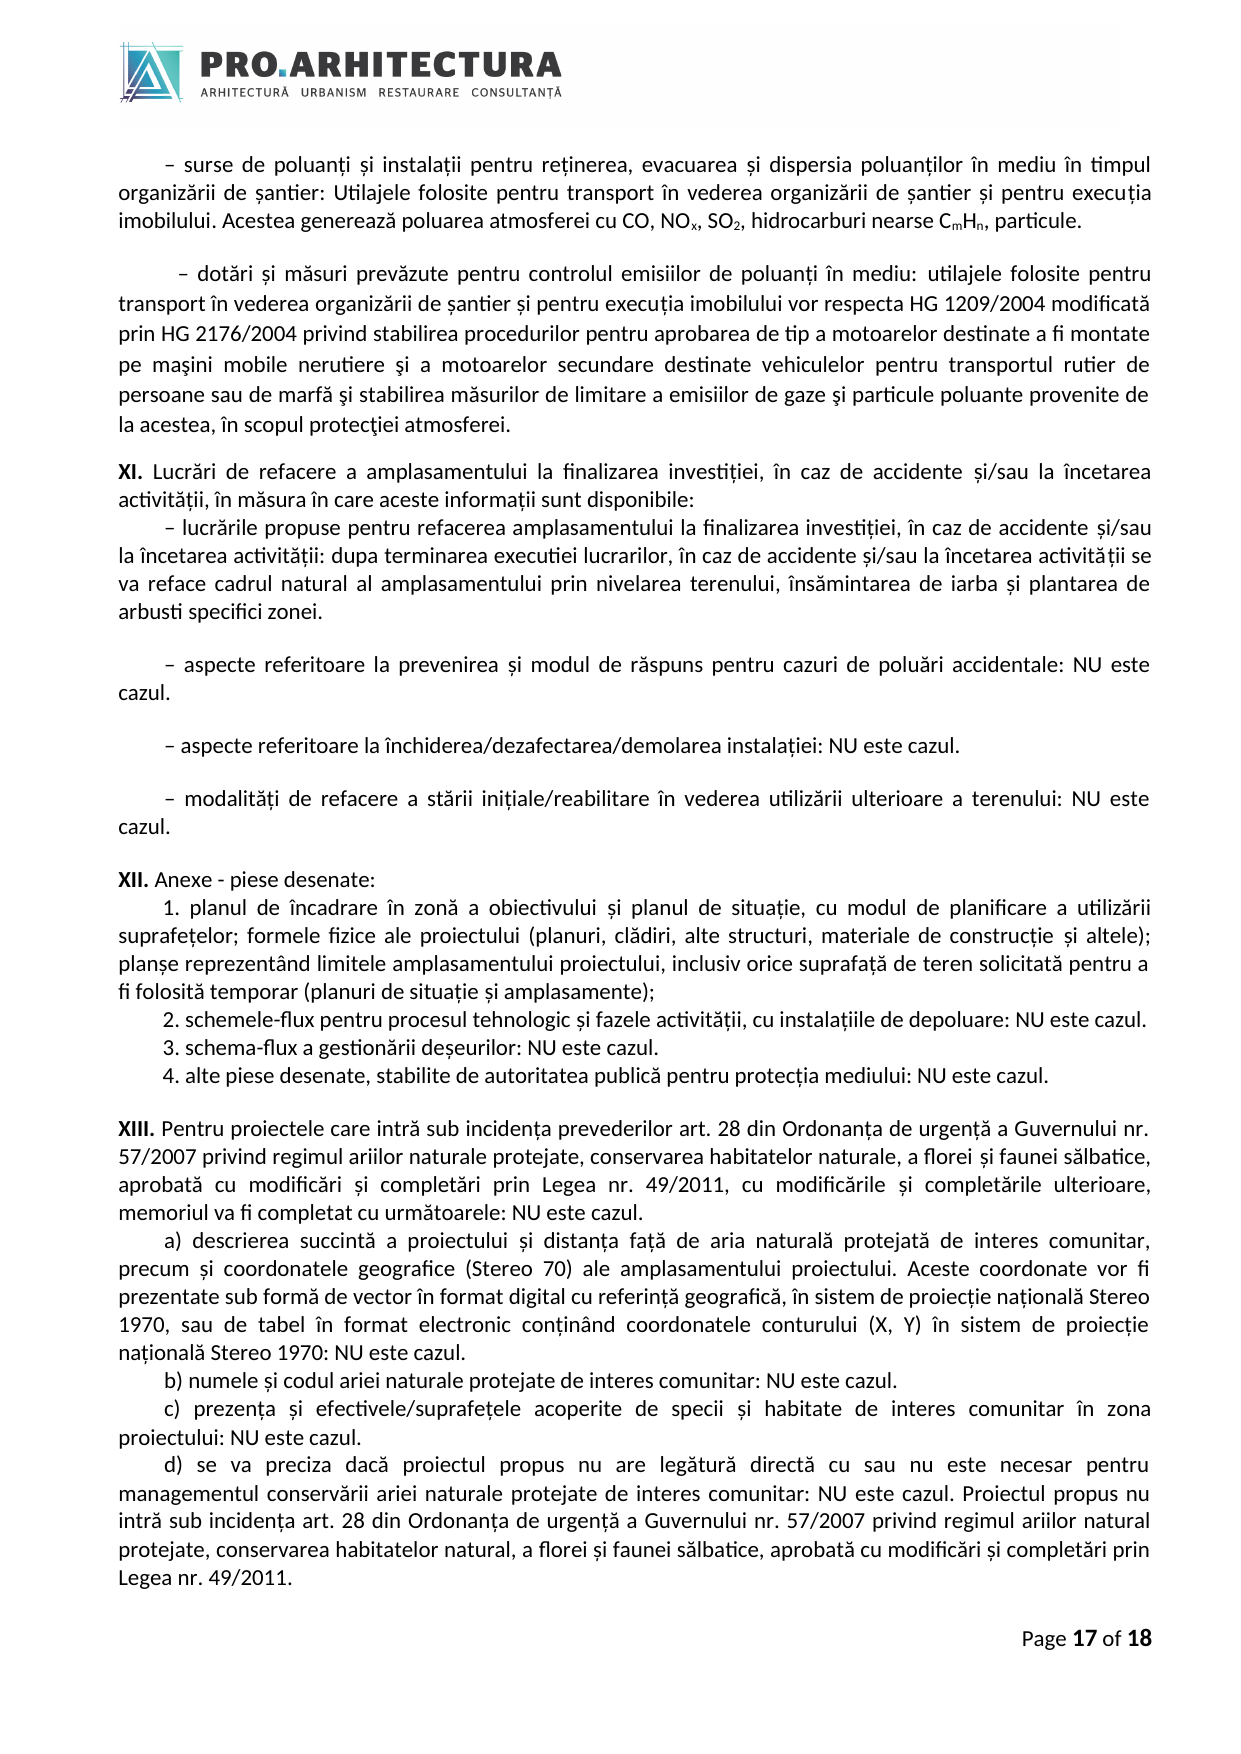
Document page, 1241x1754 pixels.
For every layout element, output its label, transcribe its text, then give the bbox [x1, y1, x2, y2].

text – lucrările propuse pentru refacerea amplasamentului la finalizarea investiţiei, în caz de accidente şi/sau la încetarea activităţii: dupa terminarea executiei lucrarilor, în caz de accidente și/sau la încetarea activității se va reface cadrul natural al amplasamentului prin nivelarea terenului, însămintarea de iarba și plantarea de arbusti specifici zonei. [118, 513, 1152, 625]
text – aspecte referitoare la închiderea/dezafectarea/demolarea instalaţiei: NU este cazul. [118, 731, 1152, 759]
text XIII. Pentru proiectele care intră sub incidenţa prevederilor art. 28 din Ordonanţa de urgenţă a Guvernului nr. 57/2007 privind regimul ariilor naturale protejate, conservarea habitatelor naturale, a florei şi faunei sălbatice, aprobată cu modificări şi completări prin Legea nr. 49/2011, cu modificările şi completările ulterioare, memoriul va fi completat cu următoarele: NU este cazul. [118, 1114, 1152, 1226]
text – dotări şi măsuri prevăzute pentru controlul emisiilor de poluanţi în mediu: utilajele folosite pentru transport în vederea organizării de șantier și pentru execuția imobilului vor respecta HG 1209/2004 modificată prin HG 2176/2004 privind stabilirea procedurilor pentru aprobarea de tip a motoarelor destinate a fi montate pe maşini mobile nerutiere şi a motoarelor secundare destinate vehiculelor pentru transportul rutier de persoane sau de marfă şi stabilirea măsurilor de limitare a emisiilor de gaze şi particule poluante provenite de la acestea, în scopul protecţiei atmosferei. [118, 259, 1152, 438]
text b) numele şi codul ariei naturale protejate de interes comunitar: NU este cazul. [118, 1367, 1152, 1394]
text c) prezenţa şi efectivele/suprafeţele acoperite de specii şi habitate de interes comunitar în zona proiectului: NU este cazul. [118, 1394, 1152, 1451]
text a) descrierea succintă a proiectului şi distanţa faţă de aria naturală protejată de interes comunitar, precum şi coordonatele geografice (Stereo 70) ale amplasamentului proiectului. Aceste coordonate vor fi prezentate sub formă de vector în format digital cu referinţă geografică, în sistem de proiecţie naţională Stereo 1970, sau de tabel în format electronic conţinând coordonatele conturului (X, Y) în sistem de proiecţie naţională Stereo 1970: NU este cazul. [118, 1226, 1152, 1367]
text XI. Lucrări de refacere a amplasamentului la finalizarea investiţiei, în caz de accidente şi/sau la încetarea activităţii, în măsura în care aceste informaţii sunt disponibile: [118, 457, 1152, 513]
text d) se va preciza dacă proiectul propus nu are legătură directă cu sau nu este necesar pentru managementul conservării ariei naturale protejate de interes comunitar: NU este cazul. Proiectul propus nu intră sub incidența art. 28 din Ordonanța de urgență a Guvernului nr. 57/2007 privind regimul ariilor natural protejate, conservarea habitatelor natural, a florei și faunei sălbatice, aprobată cu modificări și completări prin Legea nr. 49/2011. [118, 1451, 1152, 1591]
text – surse de poluanţi şi instalaţii pentru reţinerea, evacuarea şi dispersia poluanţilor în mediu în timpul organizării de şantier: Utilajele folosite pentru transport în vederea organizării de șantier și pentru execuția imobilului. Acestea generează poluarea atmosferei cu CO, NOx, SO2, hidrocarburi nearse CmHn, particule. [118, 150, 1152, 234]
text 3. schema-flux a gestionării deşeurilor: NU este cazul. [118, 1033, 1152, 1061]
picture [118, 18, 1121, 128]
text 1. planul de încadrare în zonă a obiectivului şi planul de situaţie, cu modul de planificare a utilizării suprafeţelor; formele fizice ale proiectului (planuri, clădiri, alte structuri, materiale de construcţie şi altele); planşe reprezentând limitele amplasamentului proiectului, inclusiv orice suprafaţă de teren solicitată pentru a fi folosită temporar (planuri de situaţie şi amplasamente); [118, 893, 1152, 1005]
text – modalităţi de refacere a stării iniţiale/reabilitare în vederea utilizării ulterioare a terenului: NU este cazul. [118, 784, 1152, 840]
text XII. Anexe - piese desenate: [118, 865, 1152, 893]
text – aspecte referitoare la prevenirea şi modul de răspuns pentru cazuri de poluări accidentale: NU este cazul. [118, 650, 1152, 706]
text 2. schemele-flux pentru procesul tehnologic şi fazele activităţii, cu instalaţiile de depoluare: NU este cazul. [118, 1005, 1152, 1033]
text 4. alte piese desenate, stabilite de autoritatea publică pentru protecţia mediului: NU este cazul. [118, 1061, 1152, 1089]
